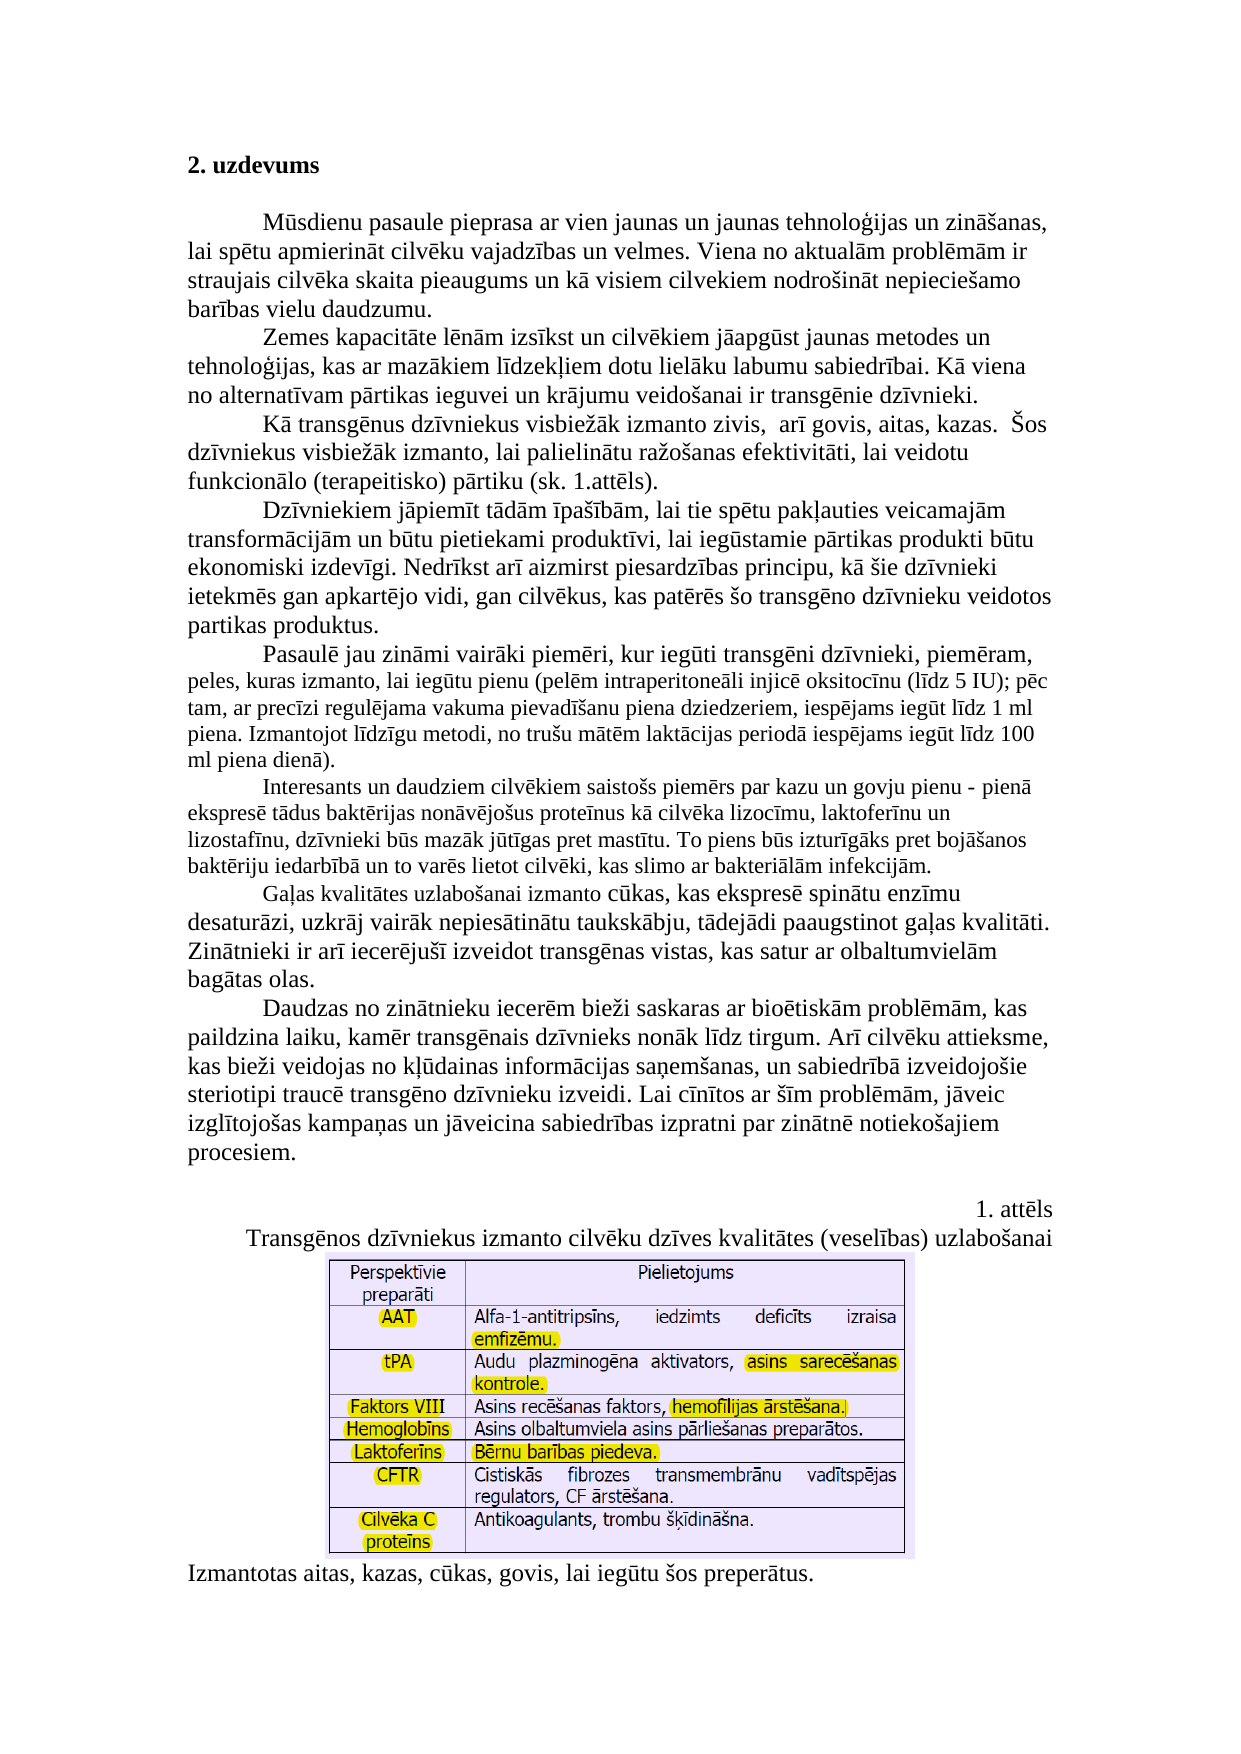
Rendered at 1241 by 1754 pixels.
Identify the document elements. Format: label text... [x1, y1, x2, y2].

text Pasaulē jau zināmi vairāki piemēri, kur iegūti transgēni dzīvnieki, piemēram, [187, 639, 1053, 667]
text Izmantotas aitas, kazas, cūkas, govis, lai iegūtu šos preperātus. [187, 1558, 1053, 1587]
text Zemes kapacitāte lēnām izsīkst un cilvēkiem jāapgūst jaunas metodes un tehnoloģijas, kas ar mazākiem līdzekļiem dotu lielāku labumu sabiedrībai. Kā viena no alternatīvam pārtikas ieguvei un krājumu veidošanai ir transgēnie dzīvnieki. [187, 322, 1053, 409]
text 2. uzdevums [187, 150, 1053, 179]
text Dzīvniekiem jāpiemīt tādām īpašībām, lai tie spētu pakļauties veicamajām transformācijām un būtu pietiekami produktīvi, lai iegūstamie pārtikas produkti būtu ekonomiski izdevīgi. Nedrīkst arī aizmirst piesardzības principu, kā šie dzīvnieki ietekmēs gan apkartējo vidi, gan cilvēkus, kas patērēs šo transgēno dzīvnieku veidotos partikas produktus. [187, 495, 1053, 639]
text Transgēnos dzīvniekus izmanto cilvēku dzīves kvalitātes (veselības) uzlabošanai [187, 1223, 1053, 1252]
text Interesants un daudziem cilvēkiem saistošs piemērs par kazu un govju pienu - pienā ekspresē tādus baktērijas nonāvējošus proteīnus kā cilvēka lizocīmu, laktoferīnu un lizostafīnu, dzīvnieki būs mazāk jūtīgas pret mastītu. To piens būs izturīgāks pret bojāšanos baktēriju iedarbībā un to varēs lietot cilvēki, kas slimo ar bakteriālām infekcijām. [187, 773, 1053, 878]
text Daudzas no zinātnieku iecerēm bieži saskaras ar bioētiskām problēmām, kas paildzina laiku, kamēr transgēnais dzīvnieks nonāk līdz tirgum. Arī cilvēku attieksme, kas bieži veidojas no kļūdainas informācijas saņemšanas, un sabiedrībā izveidojošie steriotipi traucē transgēno dzīvnieku izveidi. Lai cīnītos ar šīm problēmām, jāveic izglītojošas kampaņas un jāveicina sabiedrības izpratni par zinātnē notiekošajiem procesiem. [187, 993, 1053, 1166]
text Mūsdienu pasaule pieprasa ar vien jaunas un jaunas tehnoloģijas un zināšanas, lai spētu apmierināt cilvēku vajadzības un velmes. Viena no aktualām problēmām ir straujais cilvēka skaita pieaugums un kā visiem cilvekiem nodrošināt nepieciešamo barības vielu daudzumu. [187, 207, 1053, 322]
text Kā transgēnus dzīvniekus visbiežāk izmanto zivis, arī govis, aitas, kazas. Šos dzīvniekus visbiežāk izmanto, lai palielinātu ražošanas efektivitāti, lai veidotu funkcionālo (terapeitisko) pārtiku (sk. 1.attēls). [187, 409, 1053, 495]
text 1. attēls [187, 1194, 1053, 1223]
text peles, kuras izmanto, lai iegūtu pienu (pelēm intraperitoneāli injicē oksitocīnu (līdz 5 IU); pēc tam, ar precīzi regulējama vakuma pievadīšanu piena dziedzeriem, iespējams iegūt līdz 1 ml piena. Izmantojot līdzīgu metodi, no trušu mātēm laktācijas periodā iespējams iegūt līdz 100 ml piena dienā). [187, 667, 1053, 773]
text Gaļas kvalitātes uzlabošanai izmanto cūkas, kas ekspresē spinātu enzīmu desaturāzi, uzkrāj vairāk nepiesātinātu taukskābju, tādejādi paaugstinot gaļas kvalitāti. Zinātnieki ir arī iecerējušī izveidot transgēnas vistas, kas satur ar olbaltumvielām bagātas olas. [187, 878, 1053, 993]
picture [325, 1252, 916, 1559]
